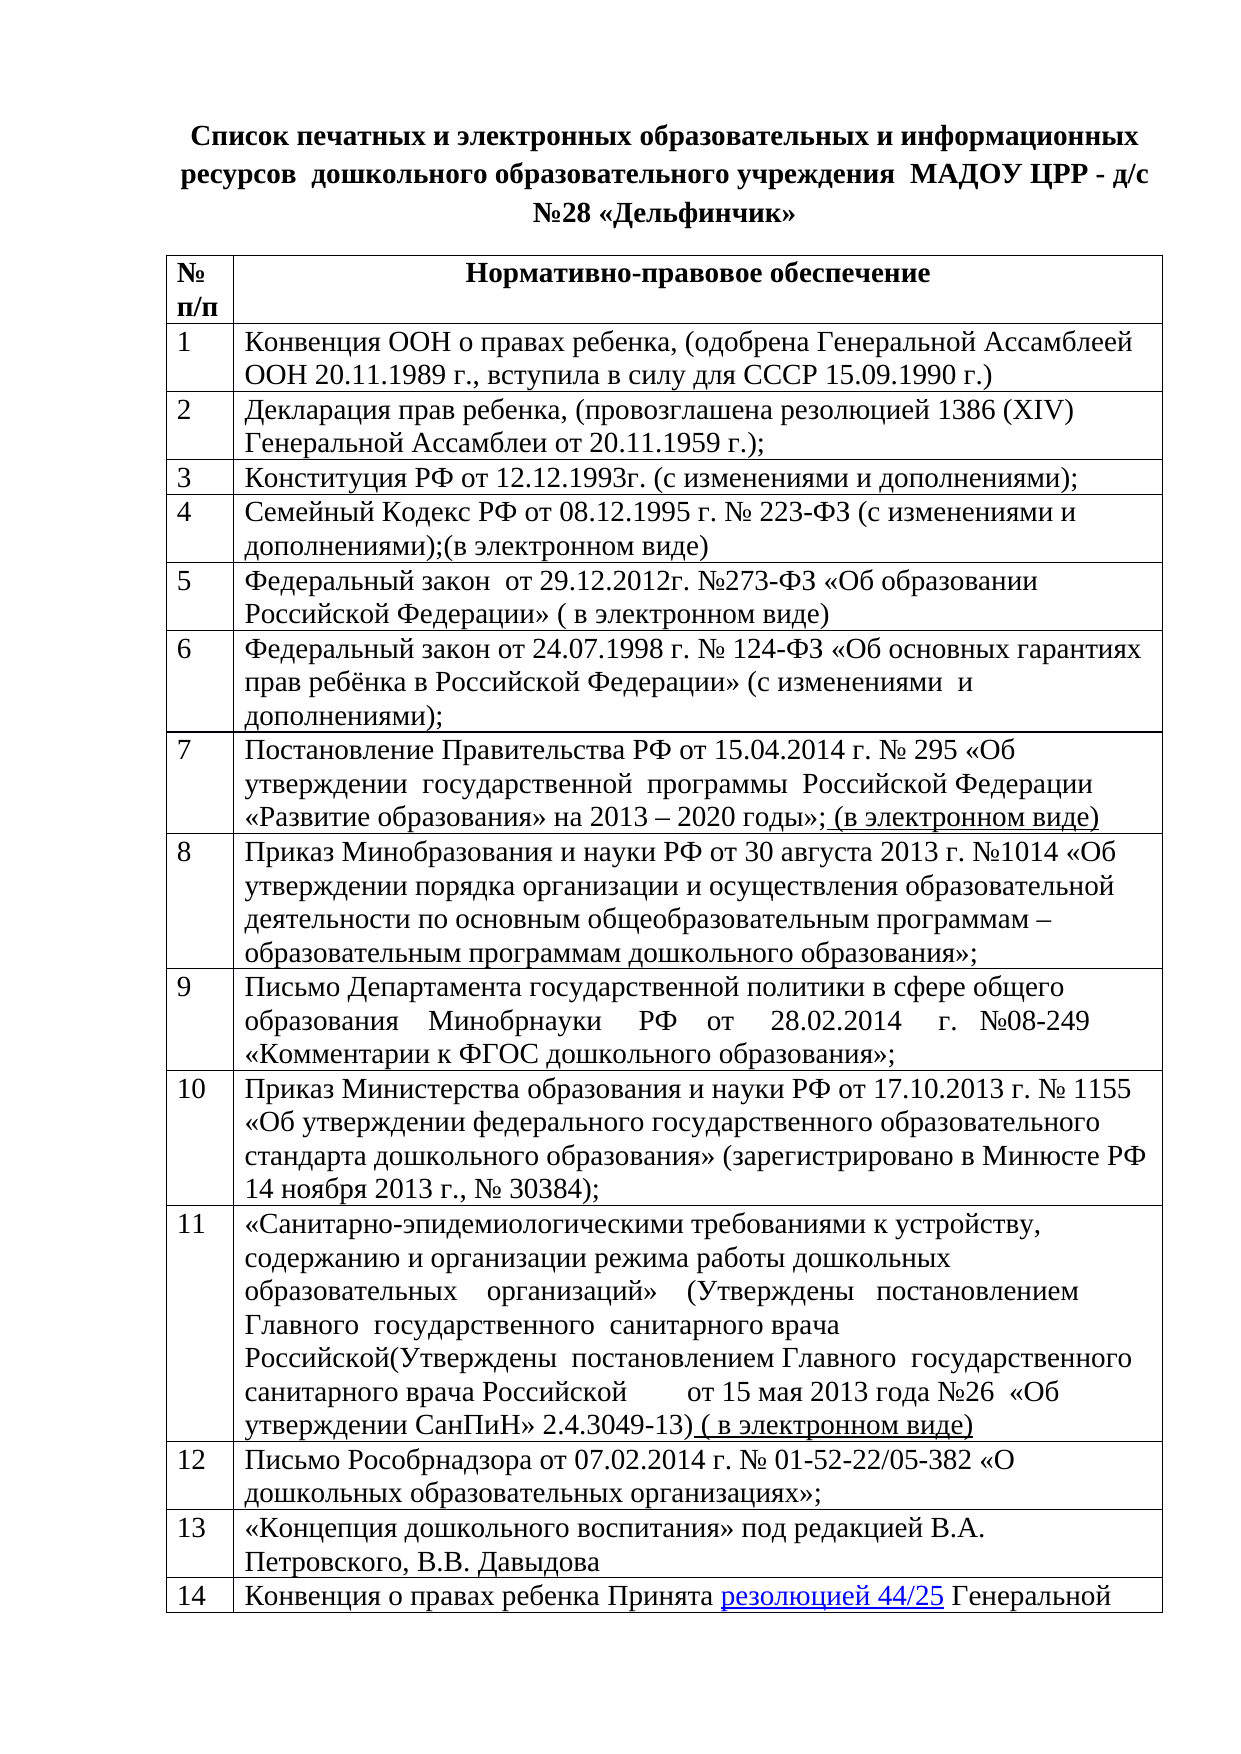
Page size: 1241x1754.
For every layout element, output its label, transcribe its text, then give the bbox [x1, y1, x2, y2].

table_cell 12 [167, 1442, 233, 1509]
table_cell Семейный Кодекс РФ от 08.12.1995 г. № 223-ФЗ (с изменениями и дополнениями);(в электронном виде) [234, 495, 1162, 562]
table_cell 7 [167, 733, 233, 833]
table_cell «Санитарно-эпидемиологическими требованиями к устройству, содержанию и организации режима работы дошкольных образовательных организаций» (Утверждены постановлением Главного государственного санитарного врача Российской(Утверждены постановлением Главного государственного санитарного врача Российской от 15 мая 2013 года №26 «Об утверждении СанПиН» 2.4.3049-13) ( в электронном виде) [234, 1206, 1162, 1441]
table_cell Конвенция ООН о правах ребенка, (одобрена Генеральной Ассамблеей ООН 20.11.1989 г., вступила в силу для СССР 15.09.1990 г.) [234, 324, 1162, 391]
table_cell 2 [167, 392, 233, 459]
text Список печатных и электронных образовательных и информационных ресурсов дошкольного образовательного учреждения МАДОУ ЦРР - д/с №28 «Дельфинчик» [177, 118, 1152, 229]
table_header Нормативно-правовое обеспечение [234, 256, 1162, 323]
table_cell 1 [167, 324, 233, 391]
table_cell 4 [167, 495, 233, 562]
table_cell 5 [167, 563, 233, 630]
table_cell 9 [167, 969, 233, 1070]
table_header № п/п [167, 256, 233, 323]
table_cell Приказ Минобразования и науки РФ от 30 августа 2013 г. №1014 «Об утверждении порядка организации и осуществления образовательной деятельности по основным общеобразовательным программам – образовательным программам дошкольного образования»; [234, 834, 1162, 968]
table_cell 11 [167, 1206, 233, 1441]
table_cell Постановление Правительства РФ от 15.04.2014 г. № 295 «Об утверждении государственной программы Российской Федерации «Развитие образования» на 2013 – 2020 годы»; (в электронном виде) [234, 733, 1162, 833]
table_cell Конституция РФ от 12.12.1993г. (с изменениями и дополнениями); [234, 460, 1162, 493]
table_cell 14 [167, 1578, 233, 1612]
table_cell 10 [167, 1071, 233, 1205]
table_cell «Концепция дошкольного воспитания» под редакцией В.А. Петровского, В.В. Давыдова [234, 1510, 1162, 1577]
table_cell 8 [167, 834, 233, 968]
table_cell Письмо Департамента государственной политики в сфере общего образования Минобрнауки РФ от 28.02.2014 г. №08-249 «Комментарии к ФГОС дошкольного образования»; [234, 969, 1162, 1070]
table_cell Приказ Министерства образования и науки РФ от 17.10.2013 г. № 1155 «Об утверждении федерального государственного образовательного стандарта дошкольного образования» (зарегистрировано в Минюсте РФ 14 ноября 2013 г., № 30384); [234, 1071, 1162, 1205]
table_cell Федеральный закон от 24.07.1998 г. № 124-ФЗ «Об основных гарантиях прав ребёнка в Российской Федерации» (с изменениями и дополнениями); [234, 631, 1162, 731]
table_cell 13 [167, 1510, 233, 1577]
table_cell Письмо Рособрнадзора от 07.02.2014 г. № 01-52-22/05-382 «О дошкольных образовательных организациях»; [234, 1442, 1162, 1509]
table_cell 6 [167, 631, 233, 731]
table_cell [234, 1578, 1162, 1612]
table_cell 3 [167, 460, 233, 493]
table_cell Федеральный закон от 29.12.2012г. №273-ФЗ «Об образовании Российской Федерации» ( в электронном виде) [234, 563, 1162, 630]
table_cell Декларация прав ребенка, (провозглашена резолюцией 1386 (XIV) Генеральной Ассамблеи от 20.11.1959 г.); [234, 392, 1162, 459]
